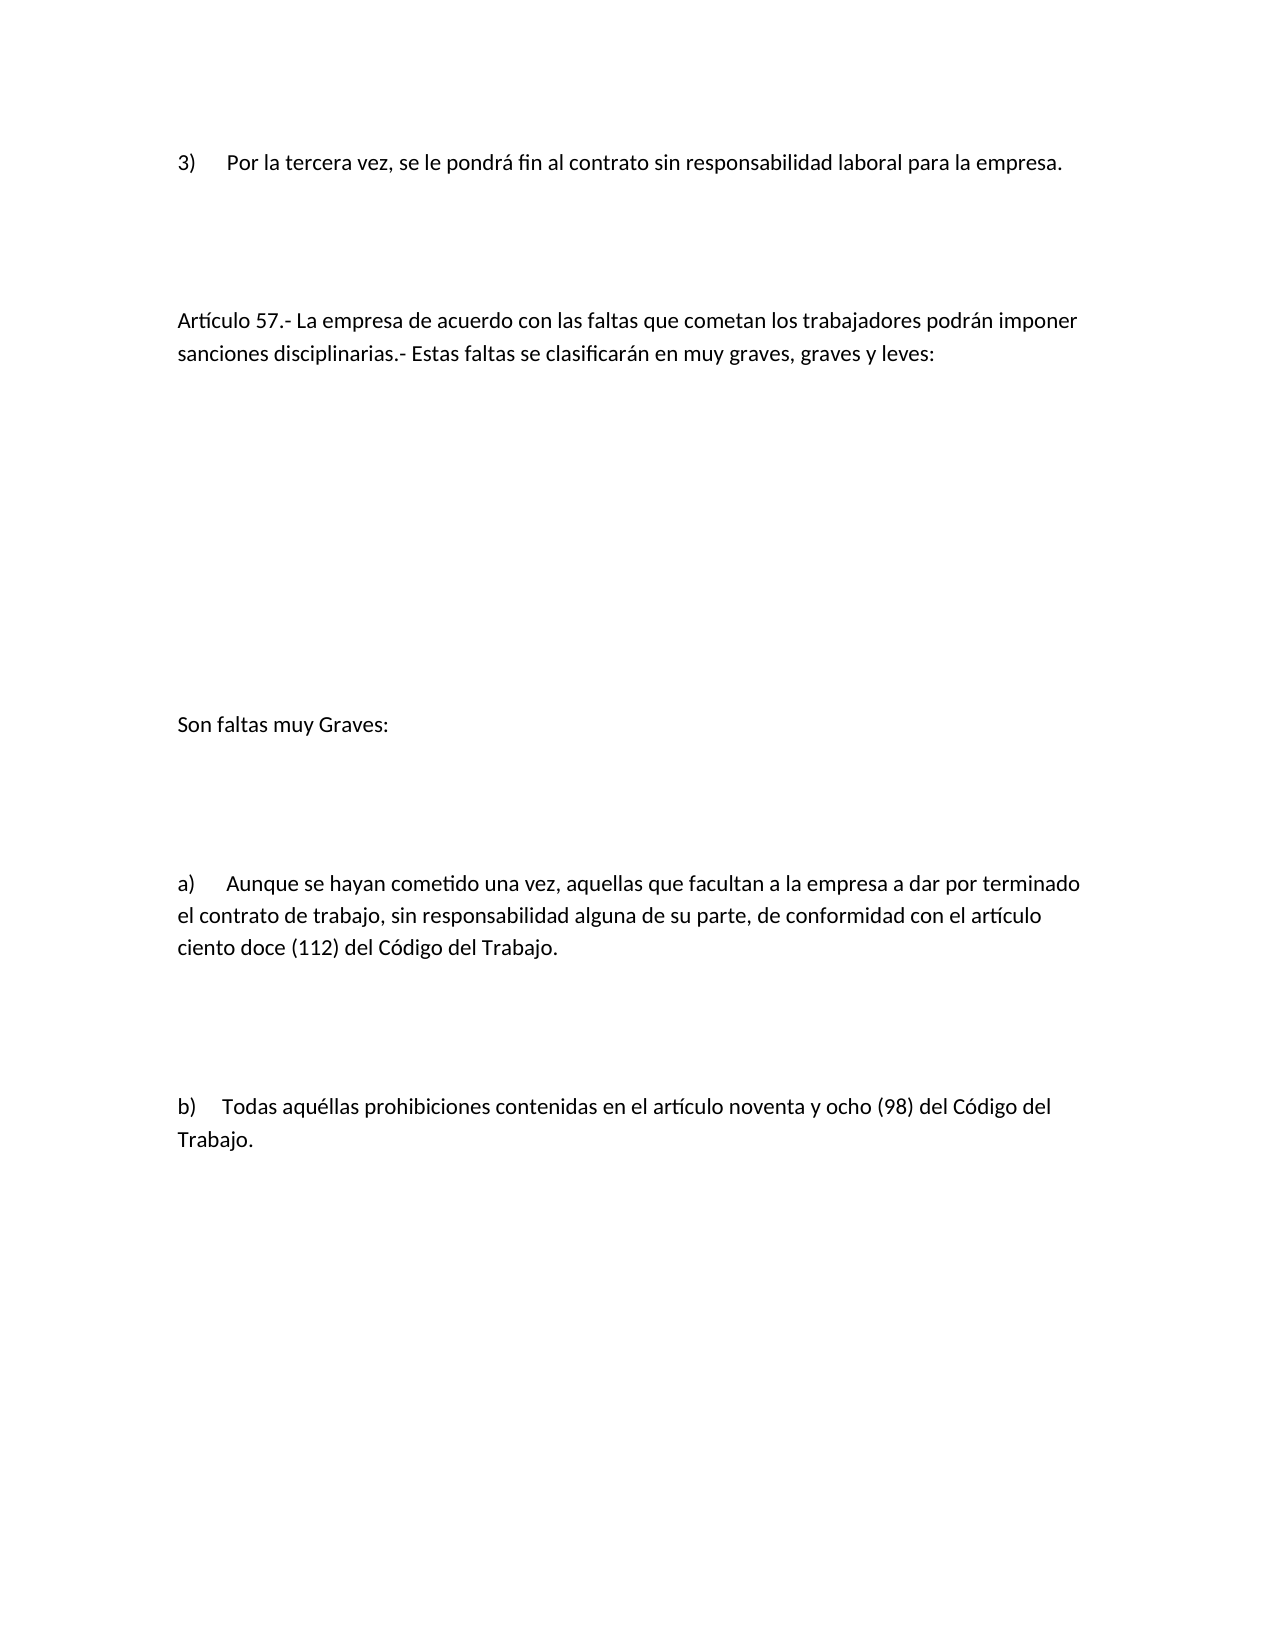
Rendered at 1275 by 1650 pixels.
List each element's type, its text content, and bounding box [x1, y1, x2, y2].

text Son faltas muy Graves: [177, 710, 1098, 738]
text 3) Por la tercera vez, se le pondrá fin al contrato sin responsabilidad laboral para la empresa. [177, 148, 1098, 176]
text a) Aunque se hayan cometido una vez, aquellas que facultan a la empresa a dar por terminado el contrato de trabajo, sin responsabilidad alguna de su parte, de conformidad con el artículo ciento doce (112) del Código del Trabajo. [177, 869, 1098, 961]
text b) Todas aquéllas prohibiciones contenidas en el artículo noventa y ocho (98) del Código del Trabajo. [177, 1092, 1098, 1153]
text Artículo 57.- La empresa de acuerdo con las faltas que cometan los trabajadores podrán imponer sanciones disciplinarias.- Estas faltas se clasificarán en muy graves, graves y leves: [177, 307, 1098, 367]
